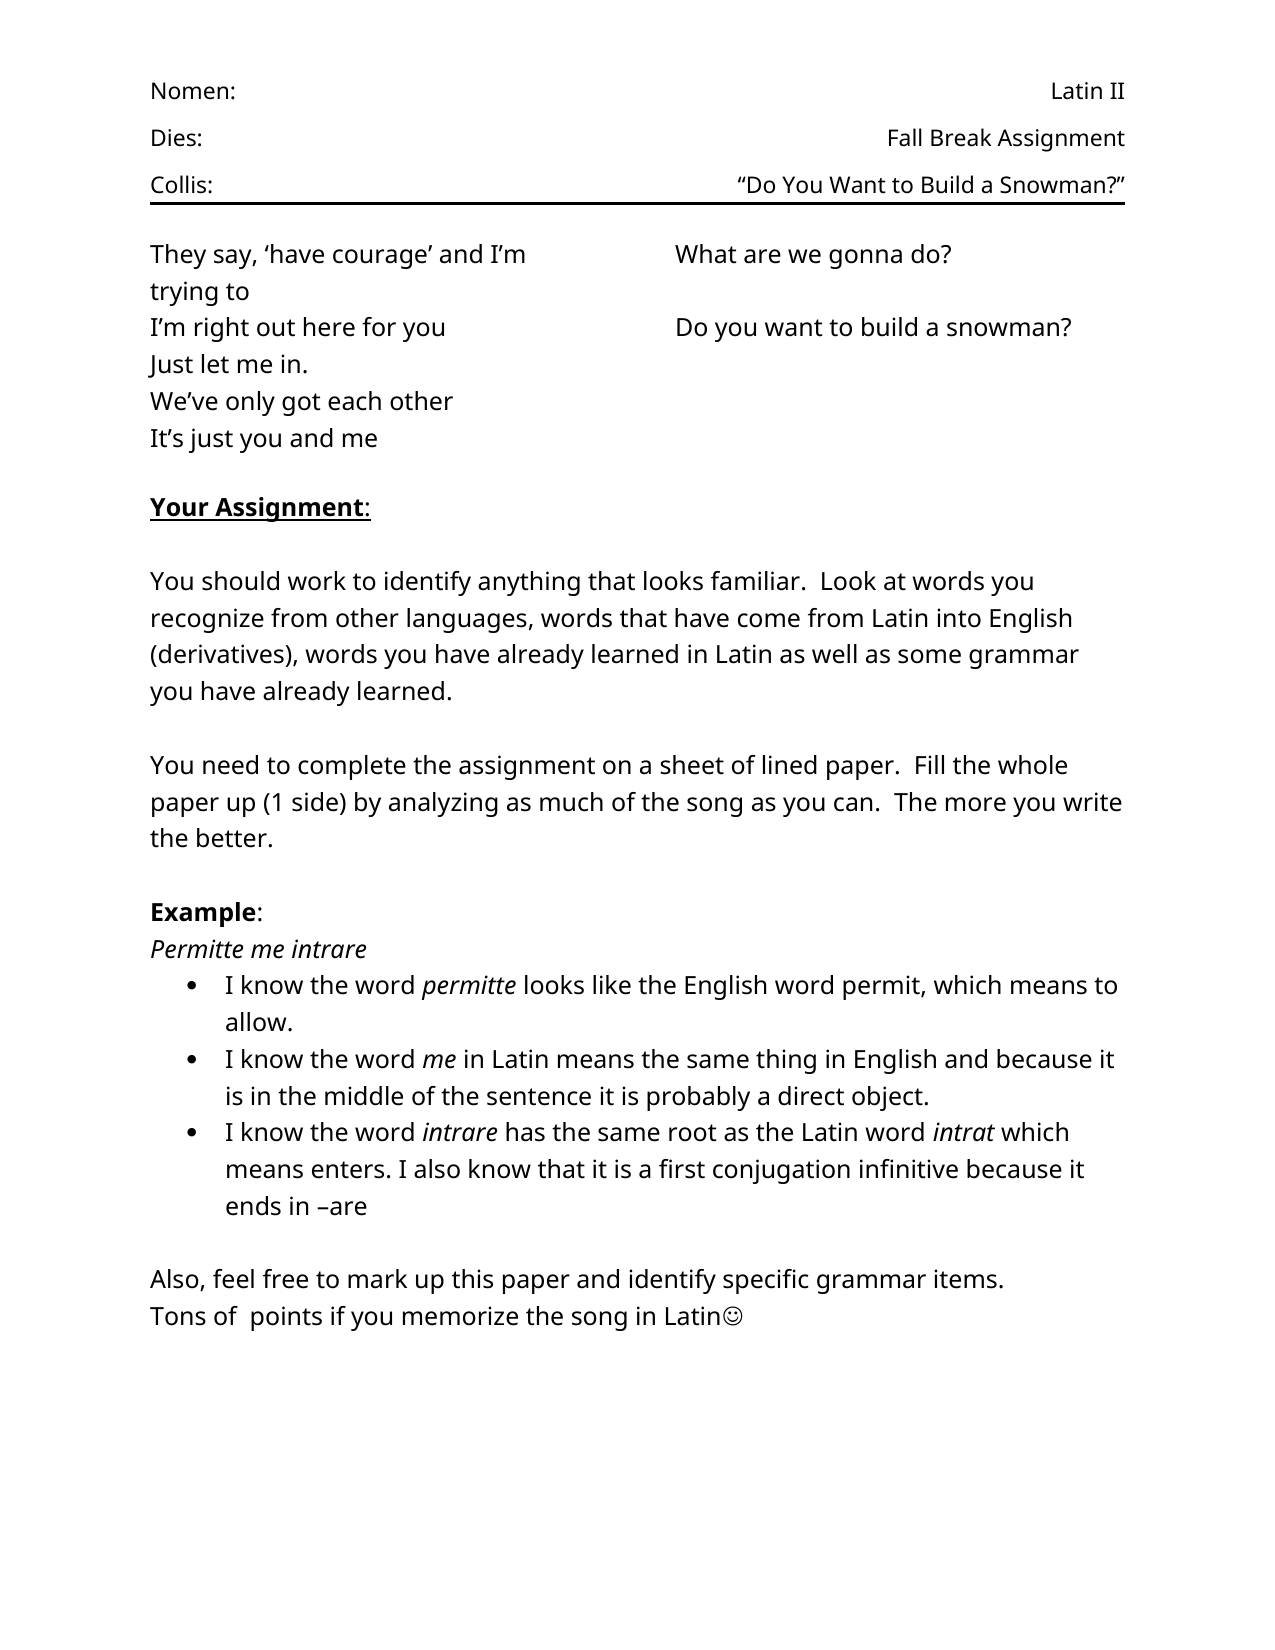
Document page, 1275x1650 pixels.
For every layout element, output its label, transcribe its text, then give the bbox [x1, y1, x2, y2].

text Example: [150, 894, 1125, 928]
text I’m right out here for you [150, 310, 600, 344]
text We’ve only got each other [150, 383, 600, 418]
text Do you want to build a snowman? [675, 310, 1125, 344]
text It’s just you and me [150, 420, 600, 454]
text You need to complete the assignment on a sheet of lined paper. Fill the whole paper up (1 side) by analyzing as much of the song as you can. The more you write the better. [150, 747, 1125, 855]
text They say, ‘have courage’ and I’m trying to [150, 236, 600, 307]
text Permitte me intrare [150, 931, 1125, 965]
text What are we gonna do? [675, 236, 1125, 271]
list I know the word me in Latin means the same thing in English and because it is in the middle of the sentence it is probably a direct object. [187, 1042, 1125, 1112]
text Also, feel free to mark up this paper and identify specific grammar items. [150, 1262, 1125, 1296]
text Just let me in. [150, 347, 600, 381]
text Your Assignment: [150, 490, 1125, 524]
list I know the word intrare has the same root as the Latin word intrat which means enters. I also know that it is a first conjugation infinitive because it ends in –are [187, 1115, 1125, 1223]
list I know the word permitte looks like the English word permit, which means to allow. [187, 968, 1125, 1039]
text Tons of points if you memorize the song in Latin [150, 1299, 1125, 1333]
text You should work to identify anything that looks familiar. Look at words you recognize from other languages, words that have come from Latin into English (derivatives), words you have already learned in Latin as well as some grammar you have already learned. [150, 563, 1125, 708]
